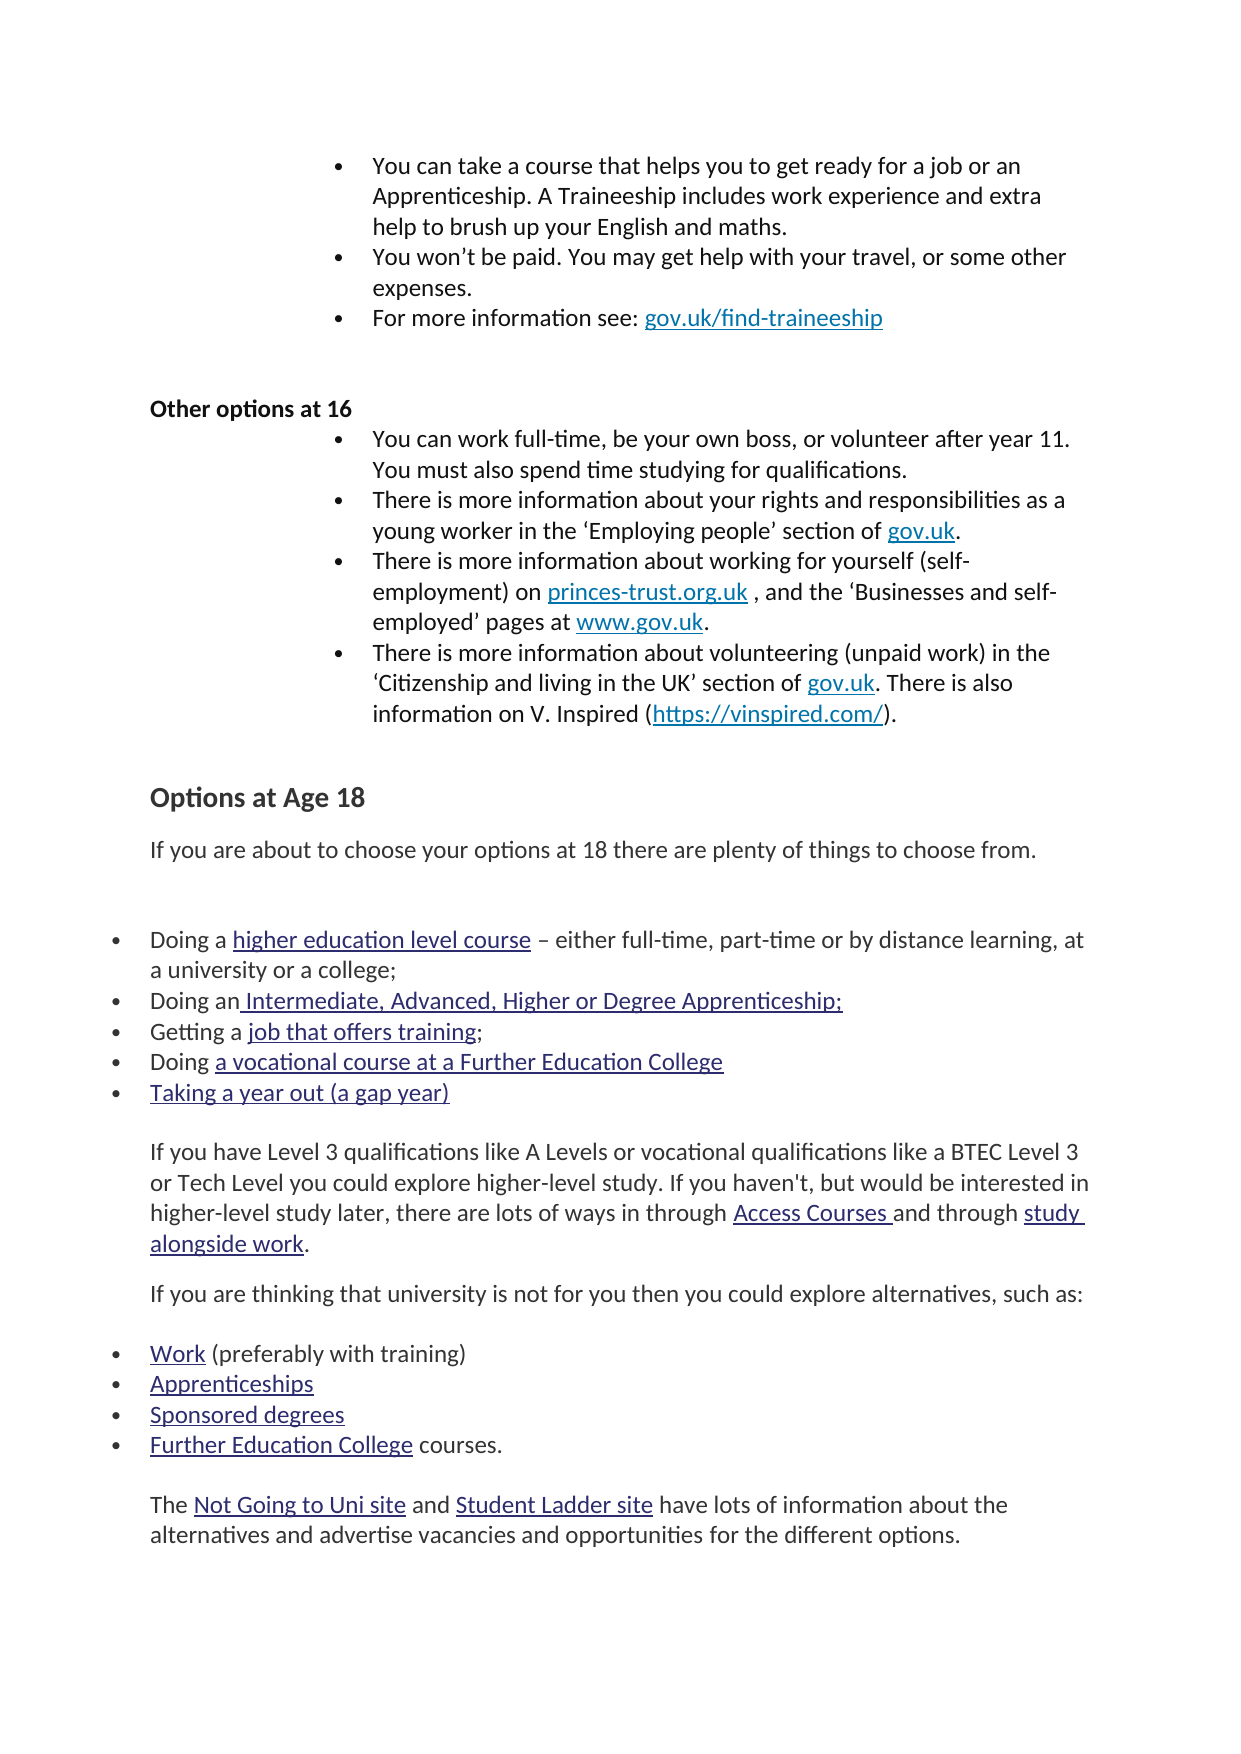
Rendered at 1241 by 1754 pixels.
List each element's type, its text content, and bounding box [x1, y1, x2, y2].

list Doing a vocational course at a Further Education College [112, 1046, 1090, 1077]
list Sponsored degrees [112, 1399, 1090, 1429]
text If you have Level 3 qualifications like A Levels or vocational qualifications like a BTEC Level 3 or Tech Level you could explore higher-level study. If you haven't, but would be interested in higher-level study later, there are lots of ways in through Access Courses and through study alongside work. [150, 1136, 1090, 1258]
text If you are about to choose your options at 18 there are plenty of things to choose from. you could consider at 18 [150, 834, 1090, 895]
list Getting a job that offers training; [112, 1016, 1090, 1046]
list You can work full-time, be your own boss, or volunteer after year 11. You must also spend time studying for qualifications. [335, 423, 1090, 484]
list Taking a year out (a gap year)Higher education [112, 1077, 1090, 1107]
list Doing an Intermediate, Advanced, Higher or Degree Apprenticeship; [112, 985, 1090, 1016]
list Work (preferably with training) [112, 1338, 1090, 1368]
list Doing a higher education level course – either full-time, part-time or by distance learning, at a university or a college; [112, 924, 1090, 985]
list You won’t be paid. You may get help with your travel, or some other expenses. [335, 242, 1090, 303]
list There is more information about your rights and responsibilities as a young worker in the ‘Employing people’ section of gov.uk. [335, 484, 1090, 545]
list For more information see: gov.uk/find-traineeship [335, 303, 1090, 333]
text Other options at 16 [150, 393, 1090, 423]
text The Not Going to Uni site and Student Ladder site have lots of information about the alternatives and advertise vacancies and opportunities for the different options. [150, 1489, 1090, 1550]
list You can take a course that helps you to get ready for a job or an Apprenticeship. A Traineeship includes work experience and extra help to brush up your English and maths. [335, 150, 1090, 242]
list Further Education College courses. [112, 1429, 1090, 1460]
list There is more information about volunteering (unpaid work) in the ‘Citizenship and living in the UK’ section of gov.uk. There is also information on V. Inspired (https://vinspired.com/). [335, 637, 1090, 728]
list Apprenticeships [112, 1368, 1090, 1399]
text Options at Age 18 [150, 779, 1090, 814]
list There is more information about working for yourself (self-employment) on princes-trust.org.uk , and the ‘Businesses and self-employed’ pages at www.gov.uk. [335, 545, 1090, 637]
text If you are thinking that university is not for you then you could explore alternatives, such as: [150, 1278, 1090, 1308]
